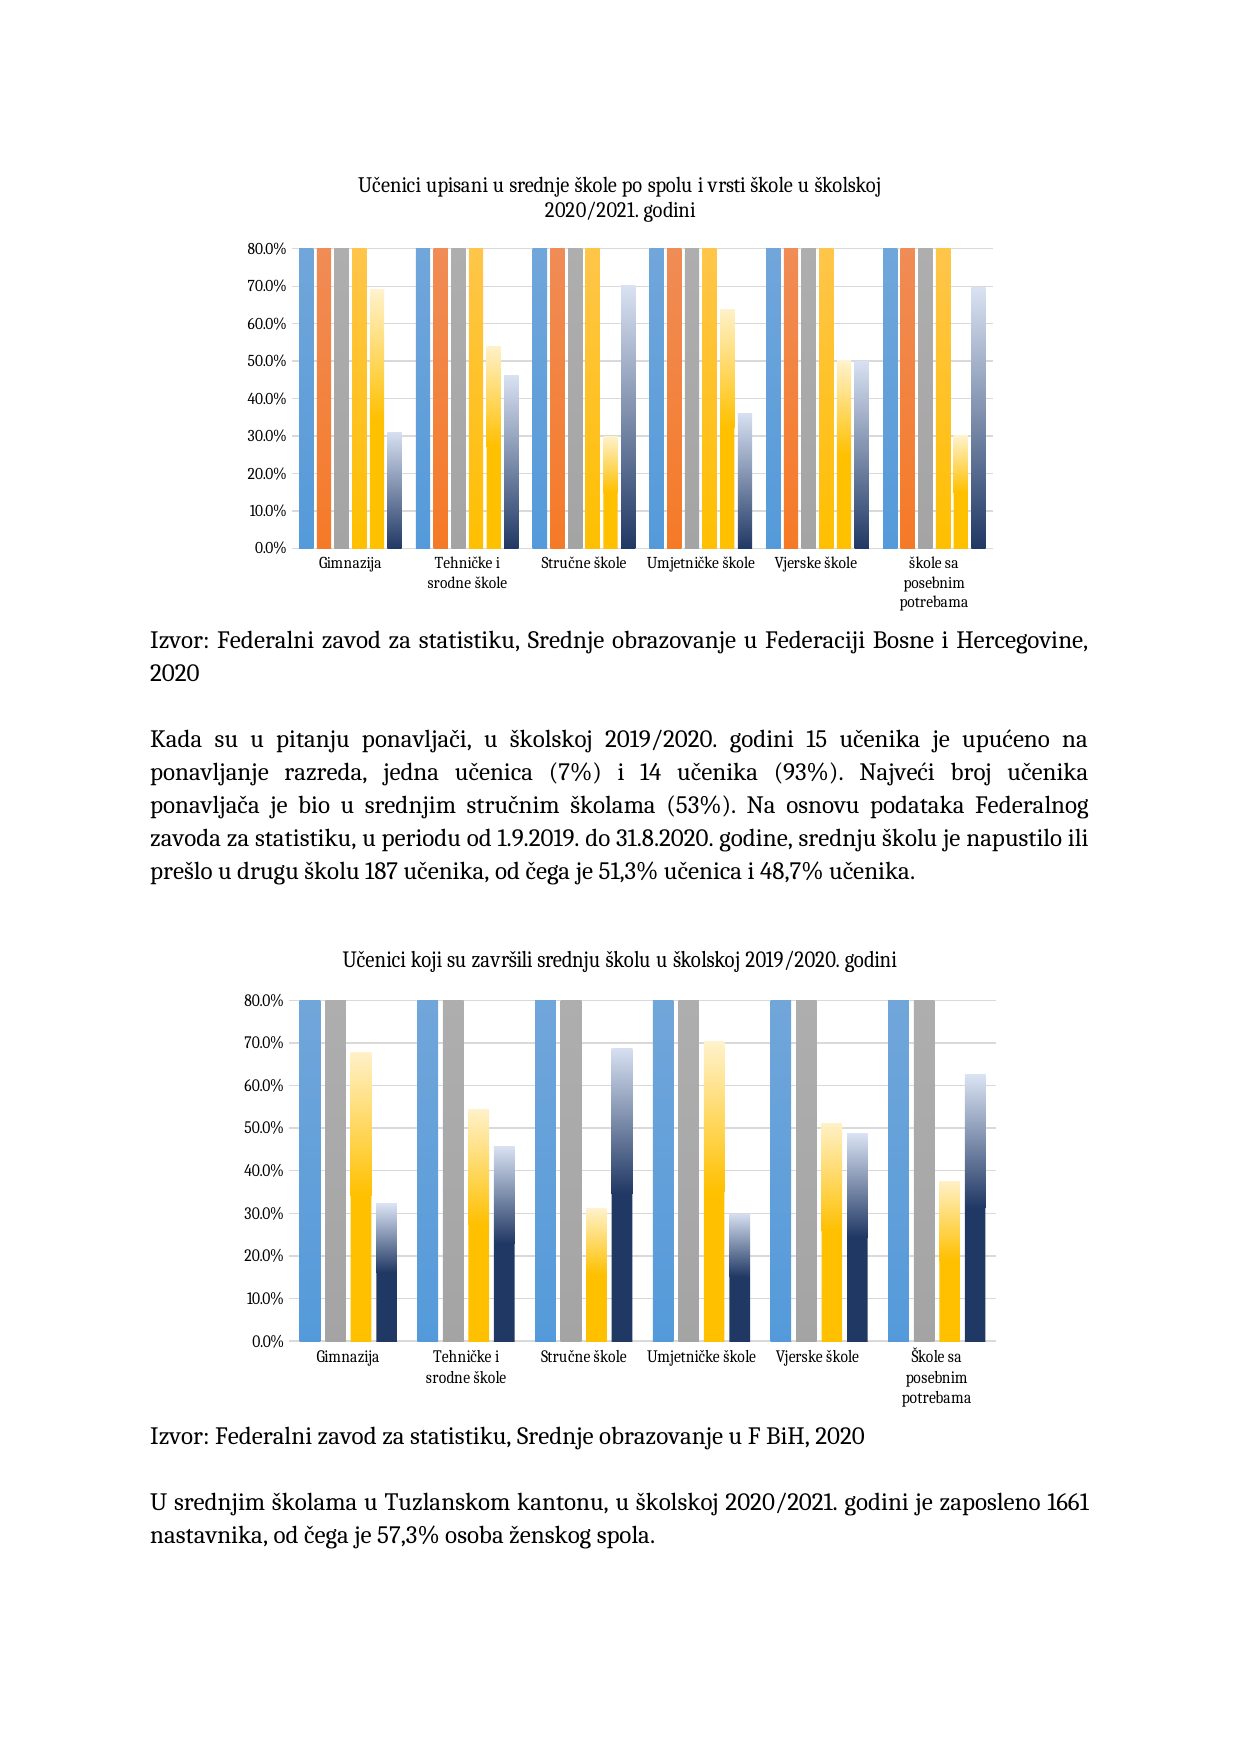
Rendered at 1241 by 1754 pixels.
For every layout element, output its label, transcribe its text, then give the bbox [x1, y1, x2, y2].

text Izvor: Federalni zavod za statistiku, Srednje obrazovanje u F BiH, 2020 [150, 1422, 1090, 1451]
text U srednjim školama u Tuzlanskom kantonu, u školskoj 2020/2021. godini je zaposleno 1661 nastavnika, od čega je 57,3% osoba ženskog spola. [150, 1488, 1090, 1550]
text Izvor: Federalni zavod za statistiku, Srednje obrazovanje u Federaciji Bosne i Hercegovine, 2020 [150, 626, 1090, 687]
text Kada su u pitanju ponavljači, u školskoj 2019/2020. godini 15 učenika je upućeno na ponavljanje razreda, jedna učenica (7%) i 14 učenika (93%). Najveći broj učenika ponavljača je bio u srednjim stručnim školama (53%). Na osnovu podataka Federalnog zavoda za statistiku, u periodu od 1.9.2019. do 31.8.2020. godine, srednju školu je napustilo ili prešlo u drugu školu 187 učenika, od čega je 51,3% učenica i 48,7% učenika. [150, 724, 1090, 885]
